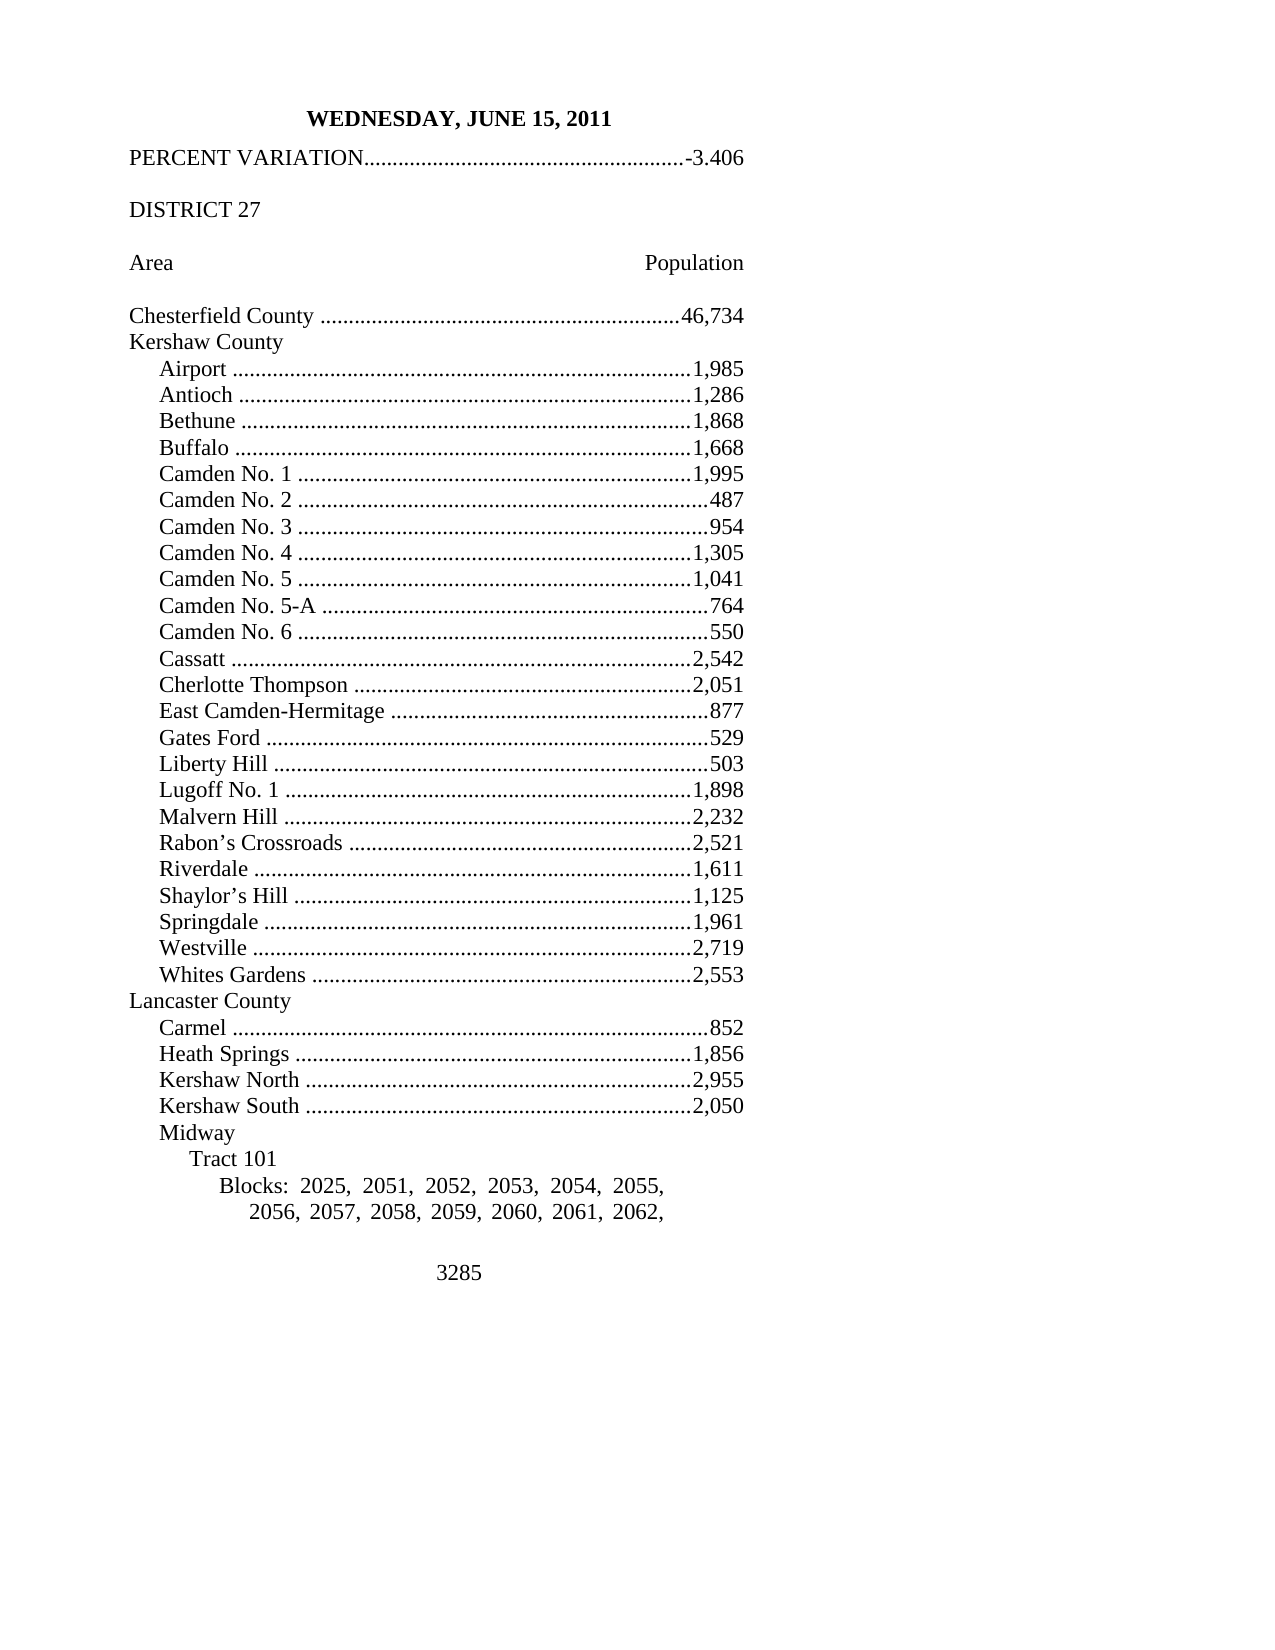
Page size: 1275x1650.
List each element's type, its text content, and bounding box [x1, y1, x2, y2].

text Camden No. 3 954 [159, 513, 789, 539]
text Shaylor’s Hill 1,125 [159, 882, 789, 908]
text Camden No. 4 1,305 [159, 539, 789, 566]
text Lugoff No. 1 1,898 [159, 776, 789, 803]
text Riverdale 1,611 [159, 855, 789, 882]
text Camden No. 2 487 [159, 486, 789, 513]
text Lancaster County [129, 987, 789, 1013]
text Bethune 1,868 [159, 407, 789, 434]
text Heath Springs 1,856 [159, 1040, 789, 1066]
text Kershaw North 2,955 [159, 1066, 789, 1093]
text Rabon’s Crossroads 2,521 [159, 829, 789, 855]
text Whites Gardens 2,553 [159, 961, 789, 987]
text Camden No. 5 1,041 [159, 566, 789, 592]
text Camden No. 6 550 [159, 618, 789, 644]
text DISTRICT 27 [129, 197, 789, 223]
text Cherlotte Thompson 2,051 [159, 671, 789, 697]
text Chesterfield County 46,734 [129, 302, 789, 328]
text PERCENT VARIATION -3.406 [129, 144, 789, 170]
text Camden No. 1 1,995 [159, 460, 789, 486]
text Cassatt 2,542 [159, 644, 789, 671]
text Buffalo 1,668 [159, 434, 789, 460]
text Tract 101 [189, 1145, 789, 1172]
text Area Population [129, 249, 789, 276]
text Airport 1,985 [159, 355, 789, 381]
text Westville 2,719 [159, 934, 789, 961]
text Springdale 1,961 [159, 908, 789, 934]
text Camden No. 5-A 764 [159, 592, 789, 618]
text Kershaw South 2,050 [159, 1093, 789, 1119]
text Gates Ford 529 [159, 724, 789, 750]
text East Camden-Hermitage 877 [159, 697, 789, 724]
text Midway [159, 1119, 789, 1145]
text Liberty Hill 503 [159, 750, 789, 776]
text Kershaw County [129, 328, 789, 355]
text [219, 1172, 664, 1224]
text Carmel 852 [159, 1013, 789, 1040]
text Malvern Hill 2,232 [159, 803, 789, 829]
text Antioch 1,286 [159, 381, 789, 407]
